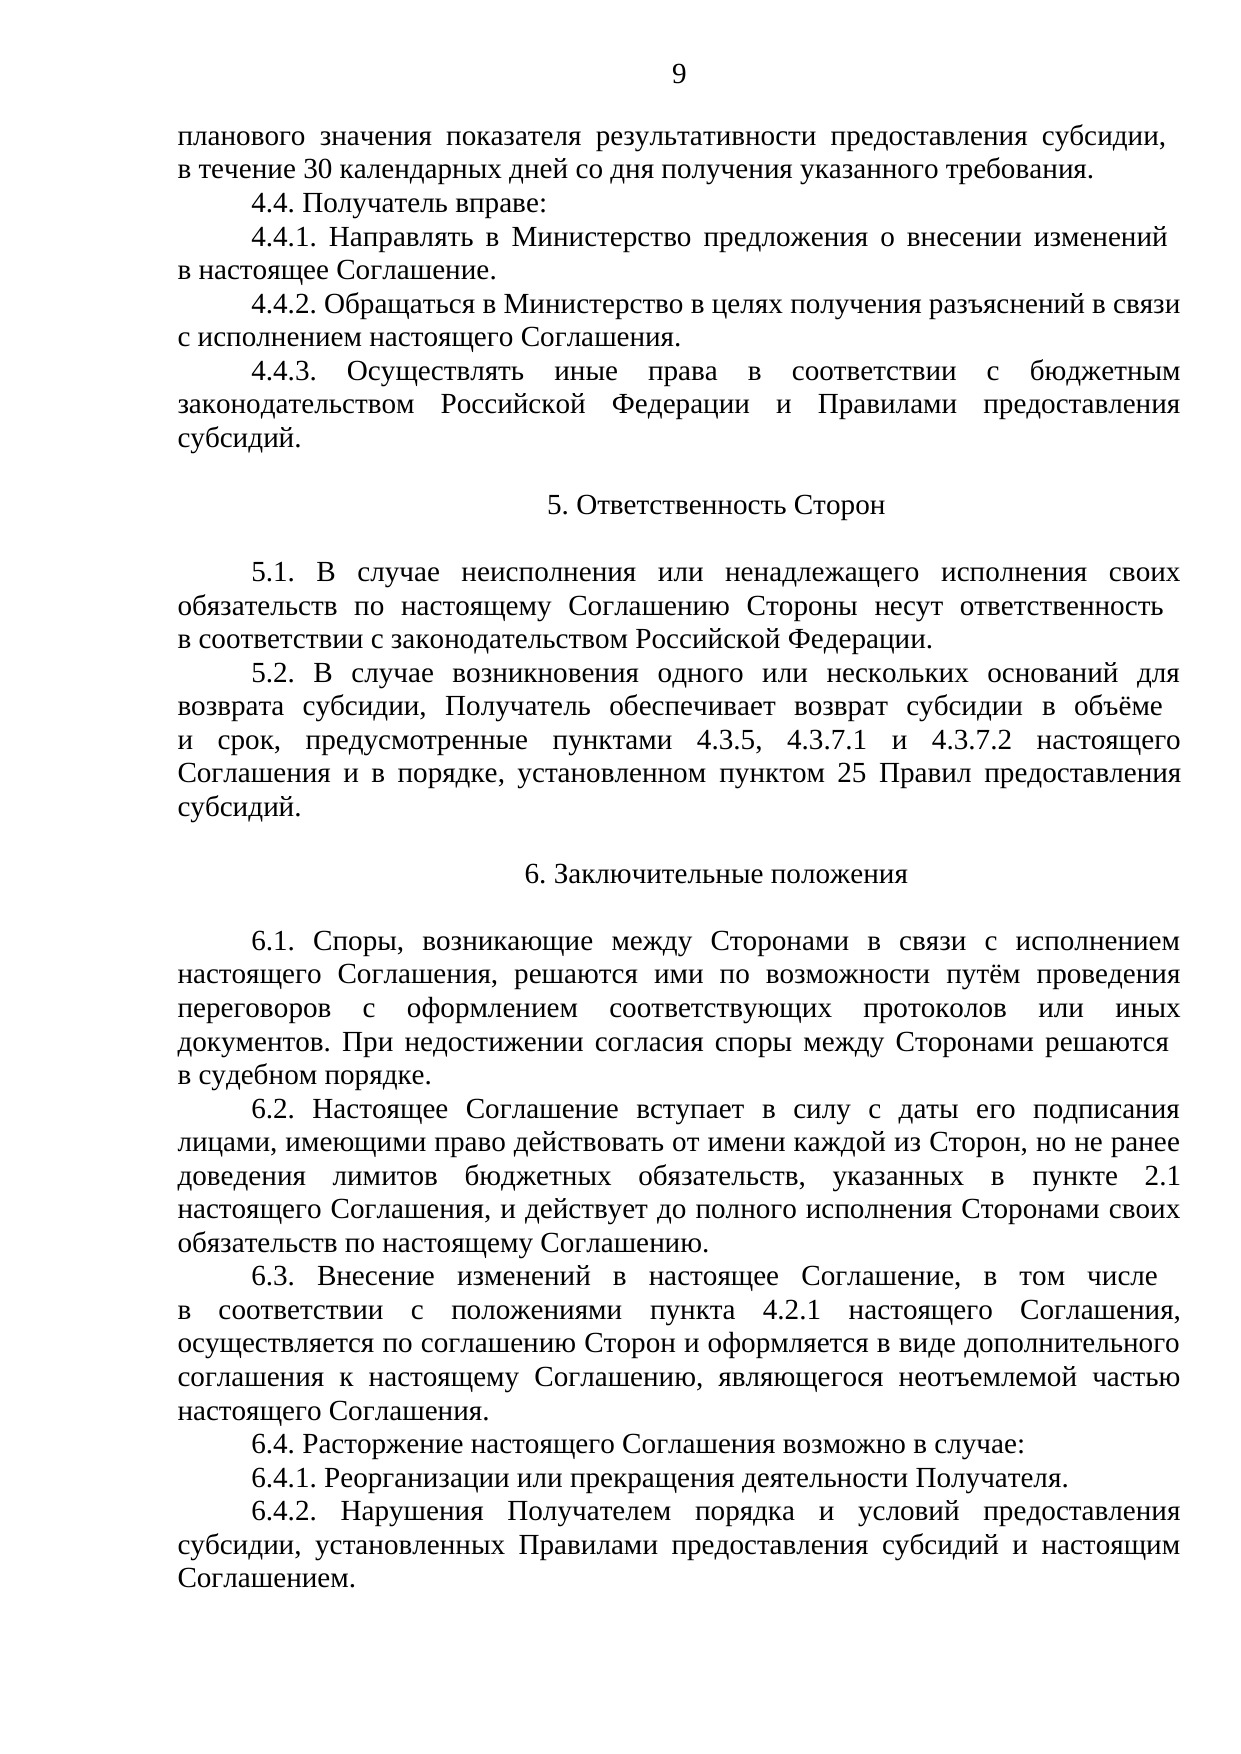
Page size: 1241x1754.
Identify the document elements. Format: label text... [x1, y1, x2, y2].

text 6.4.2. Нарушения Получателем порядка и условий предоставления субсидии, установленных Правилами предоставления субсидий и настоящим Соглашением. [177, 1493, 1181, 1594]
text 5. Ответственность Сторон [177, 487, 1181, 521]
text 4.4.3. Осуществлять иные права в соответствии с бюджетным законодательством Российской Федерации и Правилами предоставления субсидий. [177, 353, 1181, 453]
text 5.1. В случае неисполнения или ненадлежащего исполнения своих обязательств по настоящему Соглашению Стороны несут ответственность в соответствии с законодательством Российской Федерации. [177, 554, 1181, 655]
text 4.4.2. Обращаться в Министерство в целях получения разъяснений в связи с исполнением настоящего Соглашения. [177, 286, 1181, 353]
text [177, 118, 1181, 185]
text 4.4.1. Направлять в Министерство предложения о внесении изменений в настоящее Соглашение. [177, 219, 1181, 286]
text 6.1. Споры, возникающие между Сторонами в связи с исполнением настоящего Соглашения, решаются ими по возможности путём проведения переговоров с оформлением соответствующих протоколов или иных документов. При недостижении согласия споры между Сторонами решаются в судебном порядке. [177, 923, 1181, 1091]
text 5.2. В случае возникновения одного или нескольких оснований для возврата субсидии, Получатель обеспечивает возврат субсидии в объёме и срок, предусмотренные пунктами 4.3.5, 4.3.7.1 и 4.3.7.2 настоящего Соглашения и в порядке, установленном пунктом 25 Правил предоставления субсидий. [177, 655, 1181, 822]
text 6. Заключительные положения [177, 856, 1181, 889]
text 6.4. Расторжение настоящего Соглашения возможно в случае: [177, 1426, 1181, 1460]
text 6.3. Внесение изменений в настоящее Соглашение, в том числе в соответствии с положениями пункта 4.2.1 настоящего Соглашения, осуществляется по соглашению Сторон и оформляется в виде дополнительного соглашения к настоящему Соглашению, являющегося неотъемлемой частью настоящего Соглашения. [177, 1258, 1181, 1426]
text 4.4. Получатель вправе: [177, 185, 1181, 219]
text 6.2. Настоящее Соглашение вступает в силу с даты его подписания лицами, имеющими право действовать от имени каждой из Сторон, но не ранее доведения лимитов бюджетных обязательств, указанных в пункте 2.1 настоящего Соглашения, и действует до полного исполнения Сторонами своих обязательств по настоящему Соглашению. [177, 1091, 1181, 1258]
text 6.4.1. Реорганизации или прекращения деятельности Получателя. [177, 1460, 1181, 1493]
